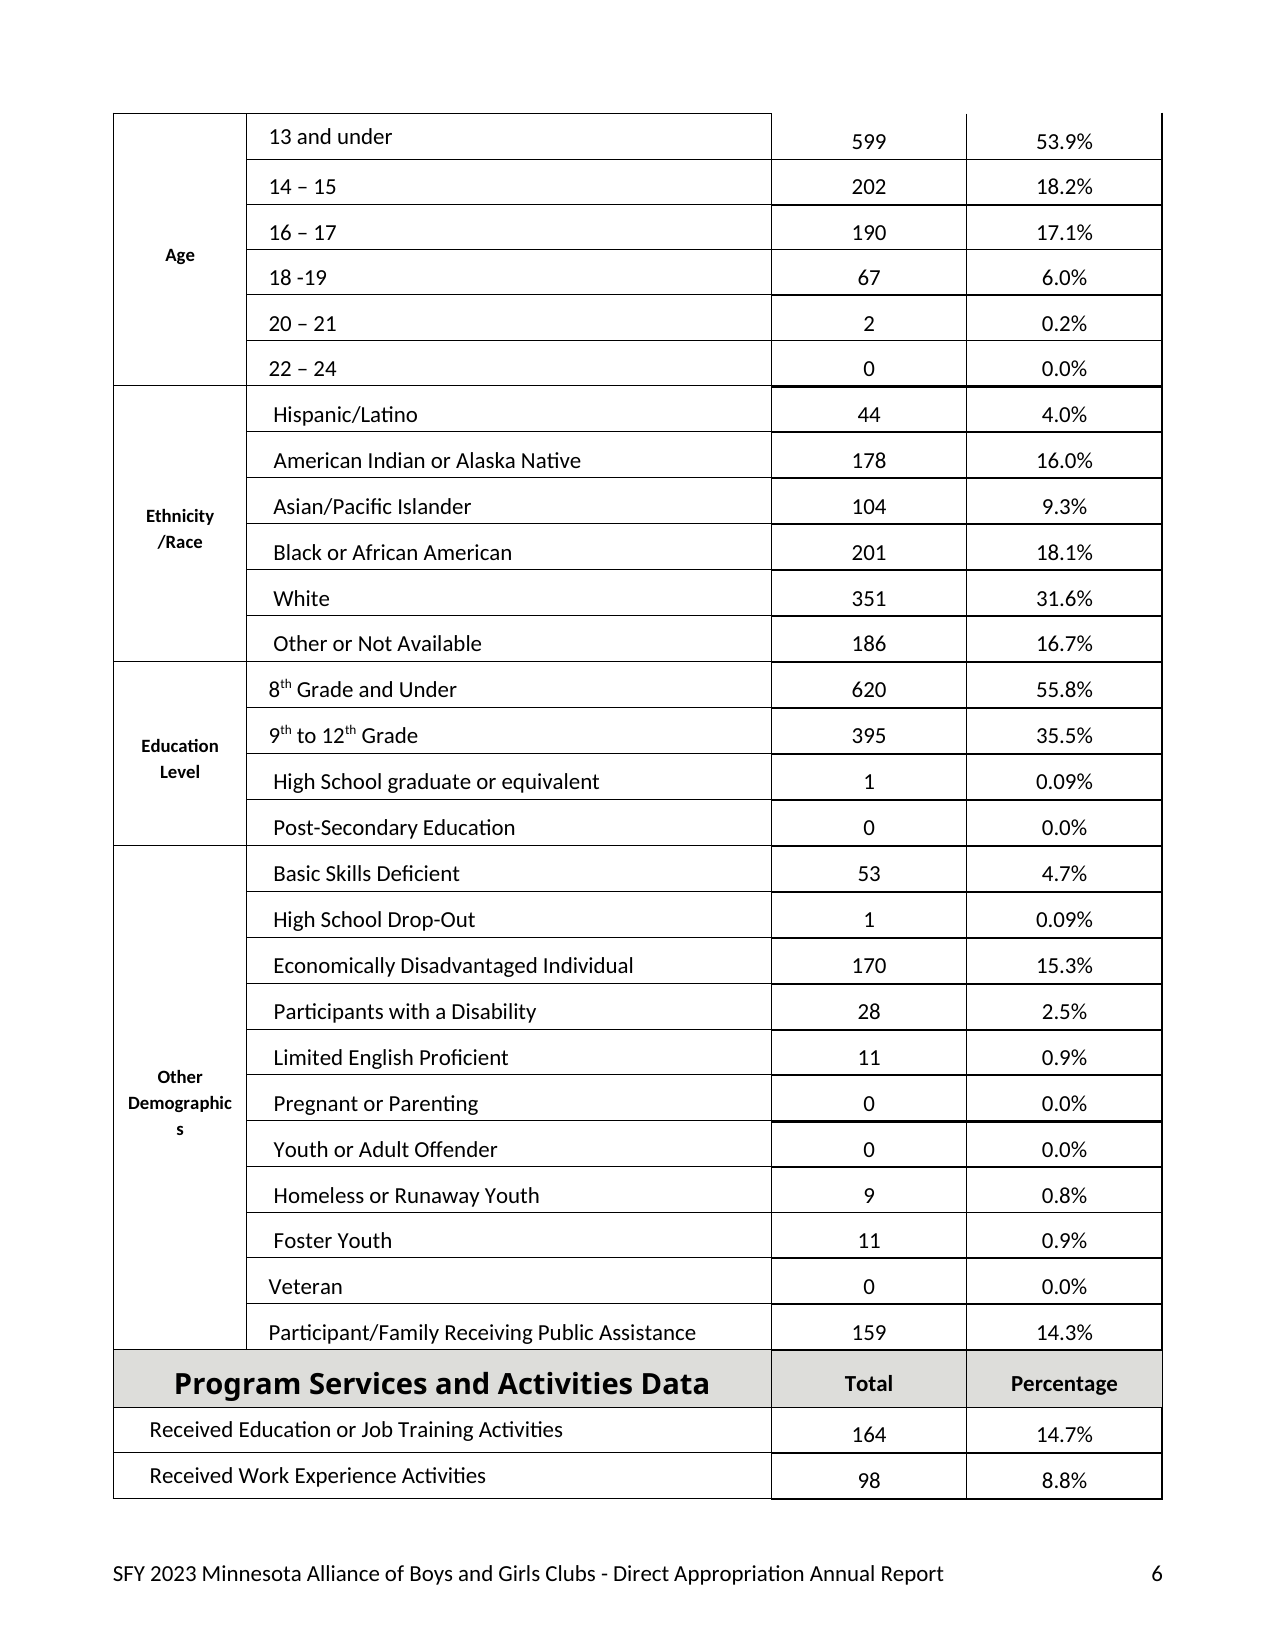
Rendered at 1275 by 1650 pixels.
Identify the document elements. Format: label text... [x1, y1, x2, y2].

table_cell 170 [772, 939, 966, 982]
table_cell 16.0% [967, 433, 1161, 477]
table_cell 14.7% [967, 1408, 1161, 1452]
table_cell Total [772, 1351, 966, 1407]
table_cell Homeless or Runaway Youth [247, 1167, 771, 1212]
table_cell 9 [772, 1168, 966, 1212]
table_cell Foster Youth [247, 1213, 771, 1257]
table_cell 17.1% [967, 206, 1161, 249]
table_cell 28 [772, 985, 966, 1028]
table_cell 0 [772, 801, 966, 845]
table_cell Other Demographics [114, 846, 246, 1349]
table_cell White [247, 570, 771, 615]
table_cell Veteran [247, 1258, 771, 1303]
table_cell Limited English Proficient [247, 1030, 771, 1074]
table_cell 35.5% [967, 709, 1161, 753]
table_cell 9.3% [967, 479, 1161, 523]
table_cell 1 [772, 893, 966, 937]
table_cell 13 and under [247, 114, 771, 158]
table_cell 53 [772, 847, 966, 891]
table_cell Received Education or Job Training Activities [114, 1408, 771, 1452]
table_cell 53.9% [967, 113, 1161, 158]
table_cell 395 [772, 709, 966, 753]
table_cell 8th Grade and Under [247, 662, 771, 707]
table_cell 20 – 21 [247, 295, 771, 340]
table_cell Percentage [967, 1351, 1162, 1407]
table_cell 2 [772, 296, 966, 340]
table_cell 8.8% [967, 1454, 1161, 1498]
table_cell Black or African American [247, 524, 771, 569]
table_cell 0.2% [967, 296, 1161, 340]
table_cell Program Services and Activities Data [114, 1350, 771, 1407]
table_cell 0 [772, 341, 966, 385]
table_cell 0.9% [967, 1031, 1161, 1074]
table_cell Basic Skills Deficient [247, 846, 771, 891]
table_cell 0.0% [967, 801, 1161, 845]
table_cell 599 [772, 113, 966, 158]
table_cell 186 [772, 617, 966, 661]
table_cell 11 [772, 1031, 966, 1074]
table_cell Hispanic/Latino [247, 386, 771, 431]
table_cell 2.5% [967, 985, 1161, 1028]
table_cell 9th to 12th Grade [247, 708, 771, 753]
table_cell 11 [772, 1213, 966, 1257]
table_cell 178 [772, 433, 966, 477]
table_cell 4.7% [967, 847, 1161, 891]
table_cell 1 [772, 755, 966, 799]
table_cell 16 – 17 [247, 205, 771, 249]
table_cell 0.8% [967, 1168, 1161, 1212]
table_cell 22 – 24 [247, 341, 771, 385]
table_cell 0 [772, 1123, 966, 1166]
table_cell 55.8% [967, 663, 1161, 707]
table_cell Economically Disadvantaged Individual [247, 938, 771, 982]
table_cell 18 -19 [247, 250, 771, 294]
table_cell 0.0% [967, 341, 1161, 385]
table_cell 190 [772, 206, 966, 249]
table_cell Ethnicity /Race [114, 386, 246, 661]
table_cell 6.0% [967, 250, 1161, 294]
table_cell Education Level [114, 662, 246, 845]
table_cell 202 [772, 160, 966, 203]
table_cell 620 [772, 663, 966, 707]
table_cell Received Work Experience Activities [114, 1453, 771, 1498]
table_cell Age [114, 114, 246, 385]
table_cell 0.0% [967, 1123, 1161, 1166]
table_cell 0.09% [967, 893, 1161, 937]
table_cell 98 [772, 1454, 966, 1498]
table_cell 4.0% [967, 388, 1161, 431]
table_cell Pregnant or Parenting [247, 1075, 771, 1120]
table_cell 0.0% [967, 1076, 1161, 1120]
table_cell 18.2% [967, 160, 1161, 203]
table_cell Asian/Pacific Islander [247, 478, 771, 523]
table_cell 159 [772, 1305, 966, 1349]
table_cell Post-Secondary Education [247, 800, 771, 845]
table_cell 14.3% [967, 1305, 1161, 1349]
table_cell 15.3% [967, 939, 1161, 982]
table_cell 0 [772, 1076, 966, 1120]
table_cell 164 [772, 1408, 966, 1452]
table_cell 0.09% [967, 755, 1161, 799]
table_cell 18.1% [967, 525, 1161, 569]
table_cell Other or Not Available [247, 616, 771, 661]
table_cell 16.7% [967, 617, 1161, 661]
table_cell Participant/Family Receiving Public Assistance [247, 1304, 771, 1349]
table_cell American Indian or Alaska Native [247, 432, 771, 477]
table_cell Youth or Adult Offender [247, 1121, 771, 1166]
table_cell 351 [772, 571, 966, 615]
table_cell High School graduate or equivalent [247, 754, 771, 799]
table_cell 31.6% [967, 571, 1161, 615]
table_cell 0 [772, 1259, 966, 1303]
table_cell 0.0% [967, 1259, 1161, 1303]
table_cell 0.9% [967, 1213, 1161, 1257]
table_cell Participants with a Disability [247, 984, 771, 1028]
table_cell 67 [772, 250, 966, 294]
table_cell 201 [772, 525, 966, 569]
table_cell High School Drop-Out [247, 892, 771, 937]
table_cell 104 [772, 479, 966, 523]
table_cell 14 – 15 [247, 160, 771, 203]
table_cell 44 [772, 388, 966, 431]
